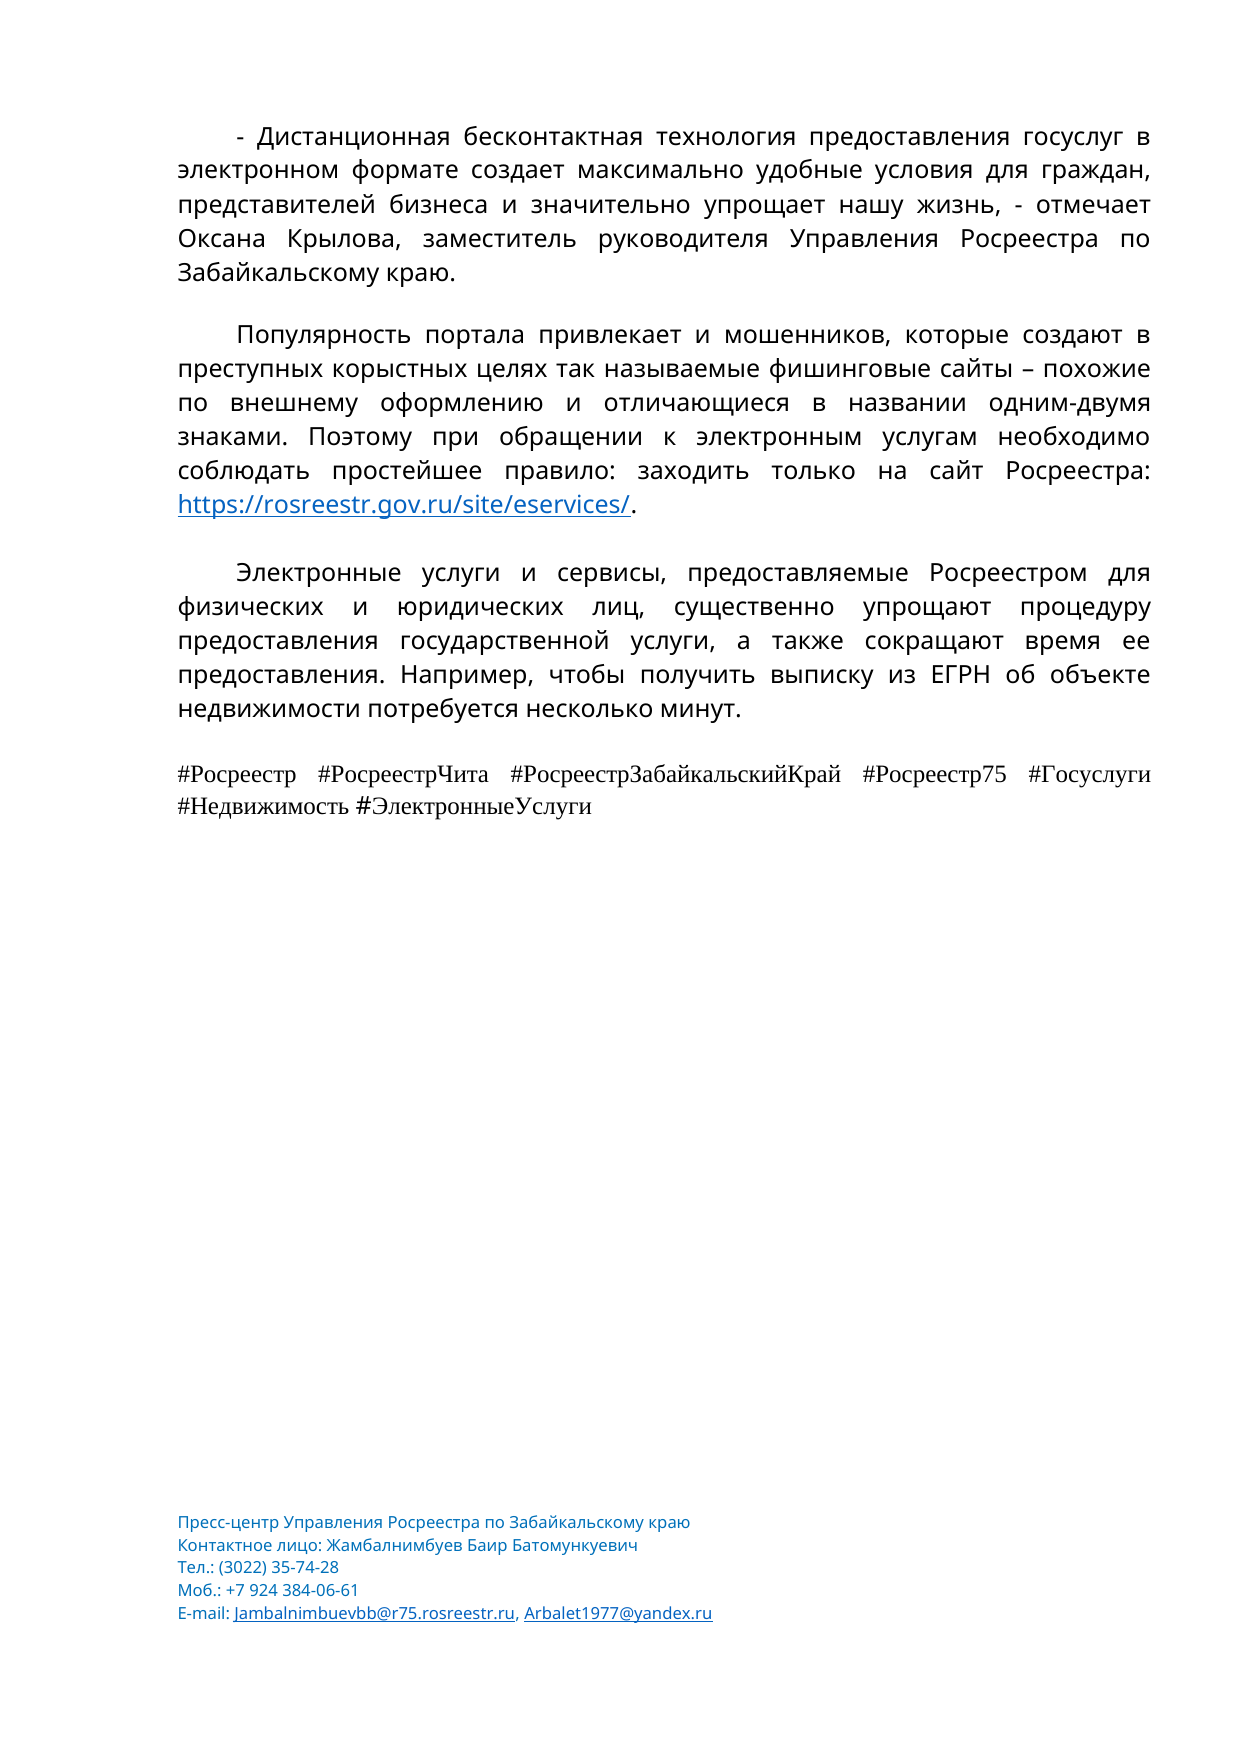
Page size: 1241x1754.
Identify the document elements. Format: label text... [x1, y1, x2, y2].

text Электронные услуги и сервисы, предоставляемые Росреестром для физических и юридических лиц, существенно упрощают процедуру предоставления государственной услуги, а также сокращают время ее предоставления. Например, чтобы получить выписку из ЕГРН об объекте недвижимости потребуется несколько минут. [177, 555, 1152, 725]
text Популярность портала привлекает и мошенников, которые создают в преступных корыстных целях так называемые фишинговые сайты – похожие по внешнему оформлению и отличающиеся в названии одним-двумя знаками. Поэтому при обращении к электронным услугам необходимо соблюдать простейшее правило: заходить только на сайт Росреестра: https://rosreestr.gov.ru/site/eservices/. [177, 316, 1152, 521]
text - Дистанционная бесконтактная технология предоставления госуслуг в электронном формате создает максимально удобные условия для граждан, представителей бизнеса и значительно упрощает нашу жизнь, - отмечает Оксана Крылова, заместитель руководителя Управления Росреестра по Забайкальскому краю. [177, 118, 1152, 288]
text #Росреестр #РосреестрЧита #РосреестрЗабайкальскийКрай #Росреестр75 #Госуслуги #Недвижимость #ЭлектронныеУслуги [177, 759, 1152, 822]
